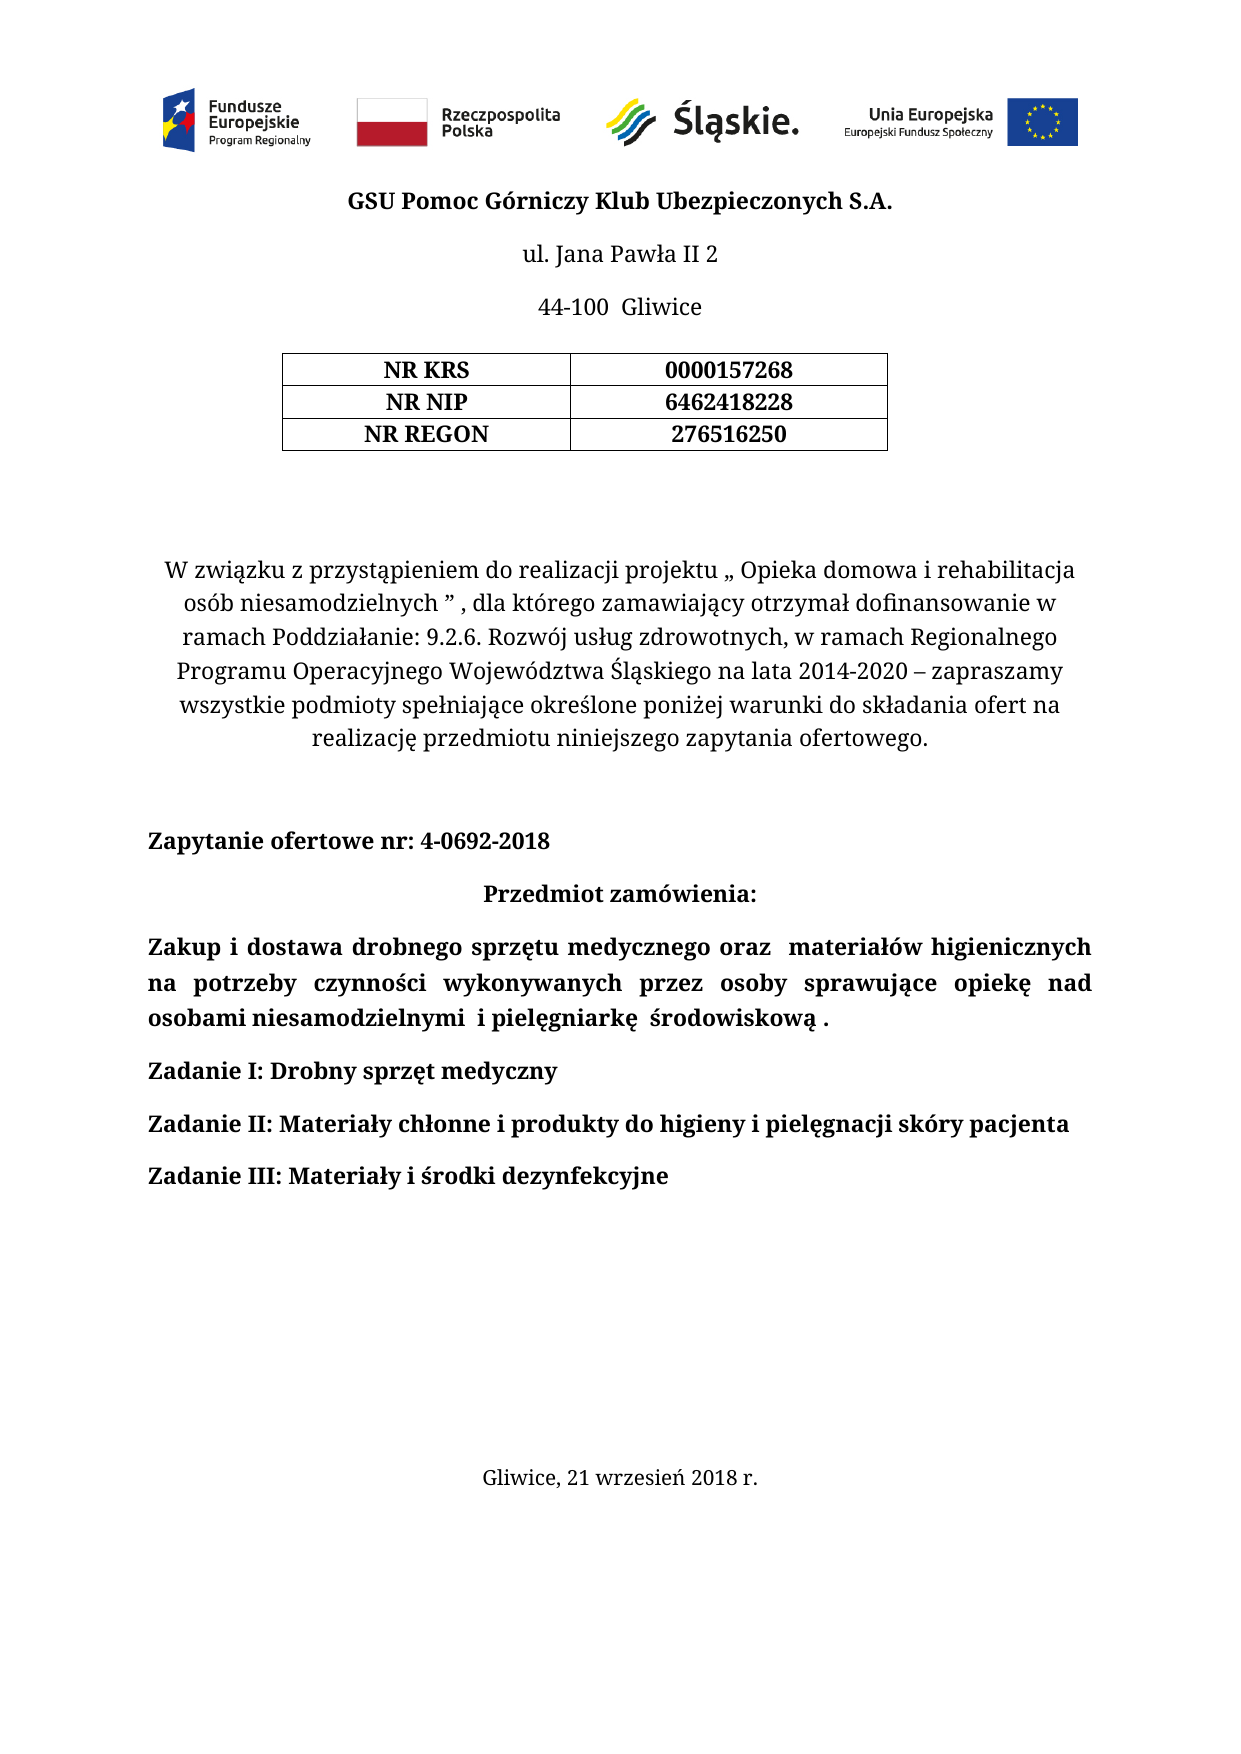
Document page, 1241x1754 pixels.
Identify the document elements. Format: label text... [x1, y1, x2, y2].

text 44-100 Gliwice [148, 291, 1093, 322]
table_cell 6462418228 [571, 386, 887, 417]
text Zadanie I: Drobny sprzęt medyczny [148, 1055, 1093, 1086]
table_header 0000157268 [571, 354, 887, 385]
text W związku z przystąpieniem do realizacji projektu „ Opieka domowa i rehabilitacja osób niesamodzielnych ” , dla którego zamawiający otrzymał dofinansowanie w ramach Poddziałanie: 9.2.6. Rozwój usług zdrowotnych, w ramach Regionalnego Programu Operacyjnego Województwa Śląskiego na lata 2014-2020 – zapraszamy wszystkie podmioty spełniające określone poniżej warunki do składania ofert na realizację przedmiotu niniejszego zapytania ofertowego. [148, 553, 1093, 753]
text ul. Jana Pawła II 2 [148, 238, 1093, 269]
table_cell NR NIP [283, 386, 570, 417]
text Przedmiot zamówienia: [148, 878, 1093, 909]
text Zadanie III: Materiały i środki dezynfekcyjne [148, 1160, 1093, 1191]
table_header NR KRS [283, 354, 570, 385]
picture [147, 73, 1093, 167]
text Zadanie II: Materiały chłonne i produkty do higieny i pielęgnacji skóry pacjenta [148, 1108, 1093, 1139]
text Zapytanie ofertowe nr: 4-0692-2018 [148, 825, 1093, 857]
table_cell 276516250 [571, 419, 887, 450]
text GSU Pomoc Górniczy Klub Ubezpieczonych S.A. [148, 185, 1093, 217]
text Gliwice, 21 wrzesień 2018 r. [148, 1463, 1093, 1491]
text Zakup i dostawa drobnego sprzętu medycznego oraz materiałów higienicznych na potrzeby czynności wykonywanych przez osoby sprawujące opiekę nad osobami niesamodzielnymi i pielęgniarkę środowiskową . [148, 931, 1093, 1034]
table_cell NR REGON [283, 419, 570, 450]
